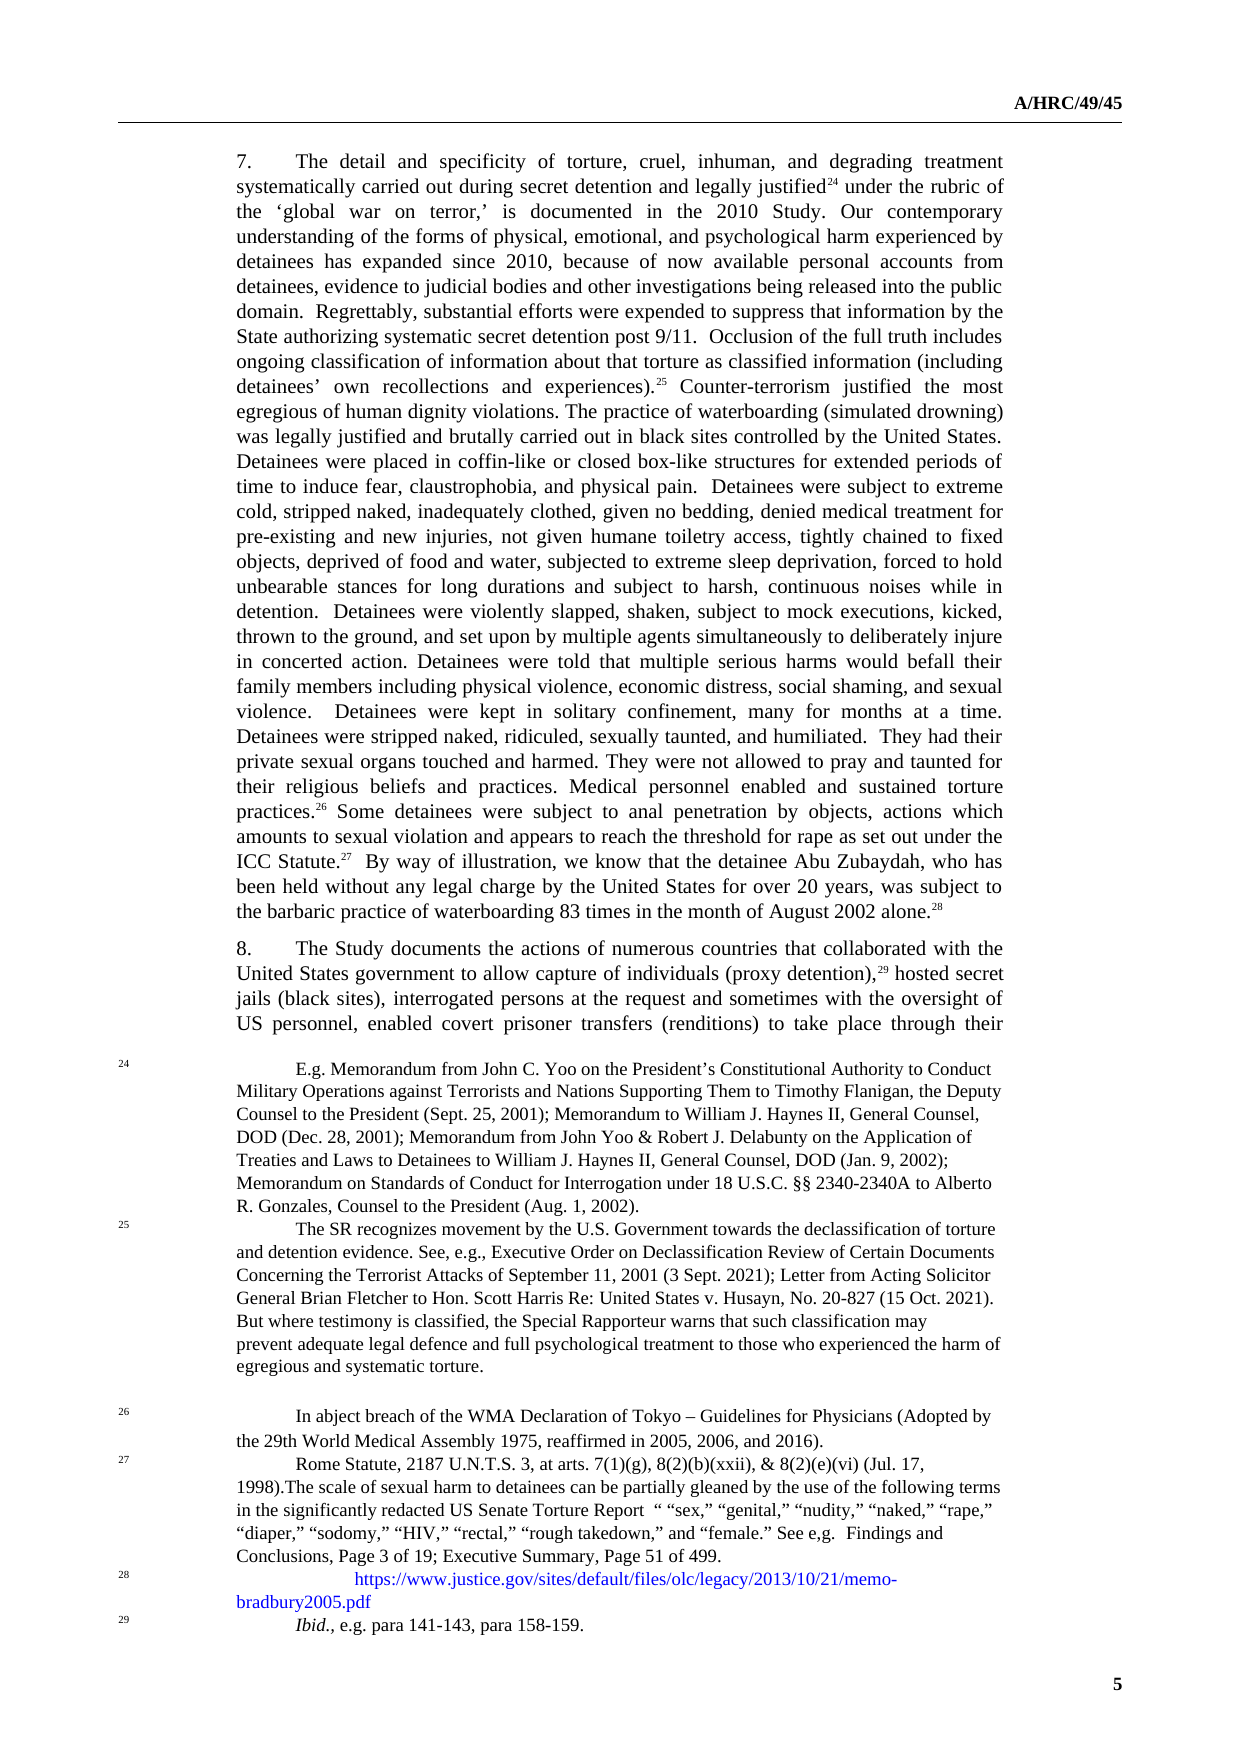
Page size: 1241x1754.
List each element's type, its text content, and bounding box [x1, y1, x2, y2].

list The detail and specificity of torture, cruel, inhuman, and degrading treatment systematically carried out during secret detention and legally justified under the rubric of the ‘global war on terror,’ is documented in the 2010 Study. Our contemporary understanding of the forms of physical, emotional, and psychological harm experienced by detainees has expanded since 2010, because of now available personal accounts from detainees, evidence to judicial bodies and other investigations being released into the public domain. Regrettably, substantial efforts were expended to suppress that information by the State authorizing systematic secret detention post 9/11. Occlusion of the full truth includes ongoing classification of information about that torture as classified information (including detainees’ own recollections and experiences). Counter-terrorism justified the most egregious of human dignity violations. The practice of waterboarding (simulated drowning) was legally justified and brutally carried out in black sites controlled by the United States. Detainees were placed in coffin-like or closed box-like structures for extended periods of time to induce fear, claustrophobia, and physical pain. Detainees were subject to extreme cold, stripped naked, inadequately clothed, given no bedding, denied medical treatment for pre-existing and new injuries, not given humane toiletry access, tightly chained to fixed objects, deprived of food and water, subjected to extreme sleep deprivation, forced to hold unbearable stances for long durations and subject to harsh, continuous noises while in detention. Detainees were violently slapped, shaken, subject to mock executions, kicked, thrown to the ground, and set upon by multiple agents simultaneously to deliberately injure in concerted action. Detainees were told that multiple serious harms would befall their family members including physical violence, economic distress, social shaming, and sexual violence. Detainees were kept in solitary confinement, many for months at a time. Detainees were stripped naked, ridiculed, sexually taunted, and humiliated. They had their private sexual organs touched and harmed. They were not allowed to pray and taunted for their religious beliefs and practices. Medical personnel enabled and sustained torture practices. Some detainees were subject to anal penetration by objects, actions which amounts to sexual violation and appears to reach the threshold for rape as set out under the ICC Statute. By way of illustration, we know that the detainee Abu Zubaydah, who has been held without any legal charge by the United States for over 20 years, was subject to the barbaric practice of waterboarding 83 times in the month of August 2002 alone. [236, 148, 1004, 923]
list The Study documents the actions of numerous countries that collaborated with the United States government to allow capture of individuals (proxy detention), hosted secret jails (black sites), interrogated persons at the request and sometimes with the oversight of US personnel, enabled covert prisoner transfers (renditions) to take place through their airports and borders, facilitated medical and other operational assistance, and covered up for the violations that had taken place on their territory by refusing to share or release information related to the detention, disappearance, and torture. Private actors were also complicit rendition and torture. Accountability for the commission of grave violations of international law remains the responsibility of those States upon whose territory violations were committed. [236, 935, 1004, 1035]
